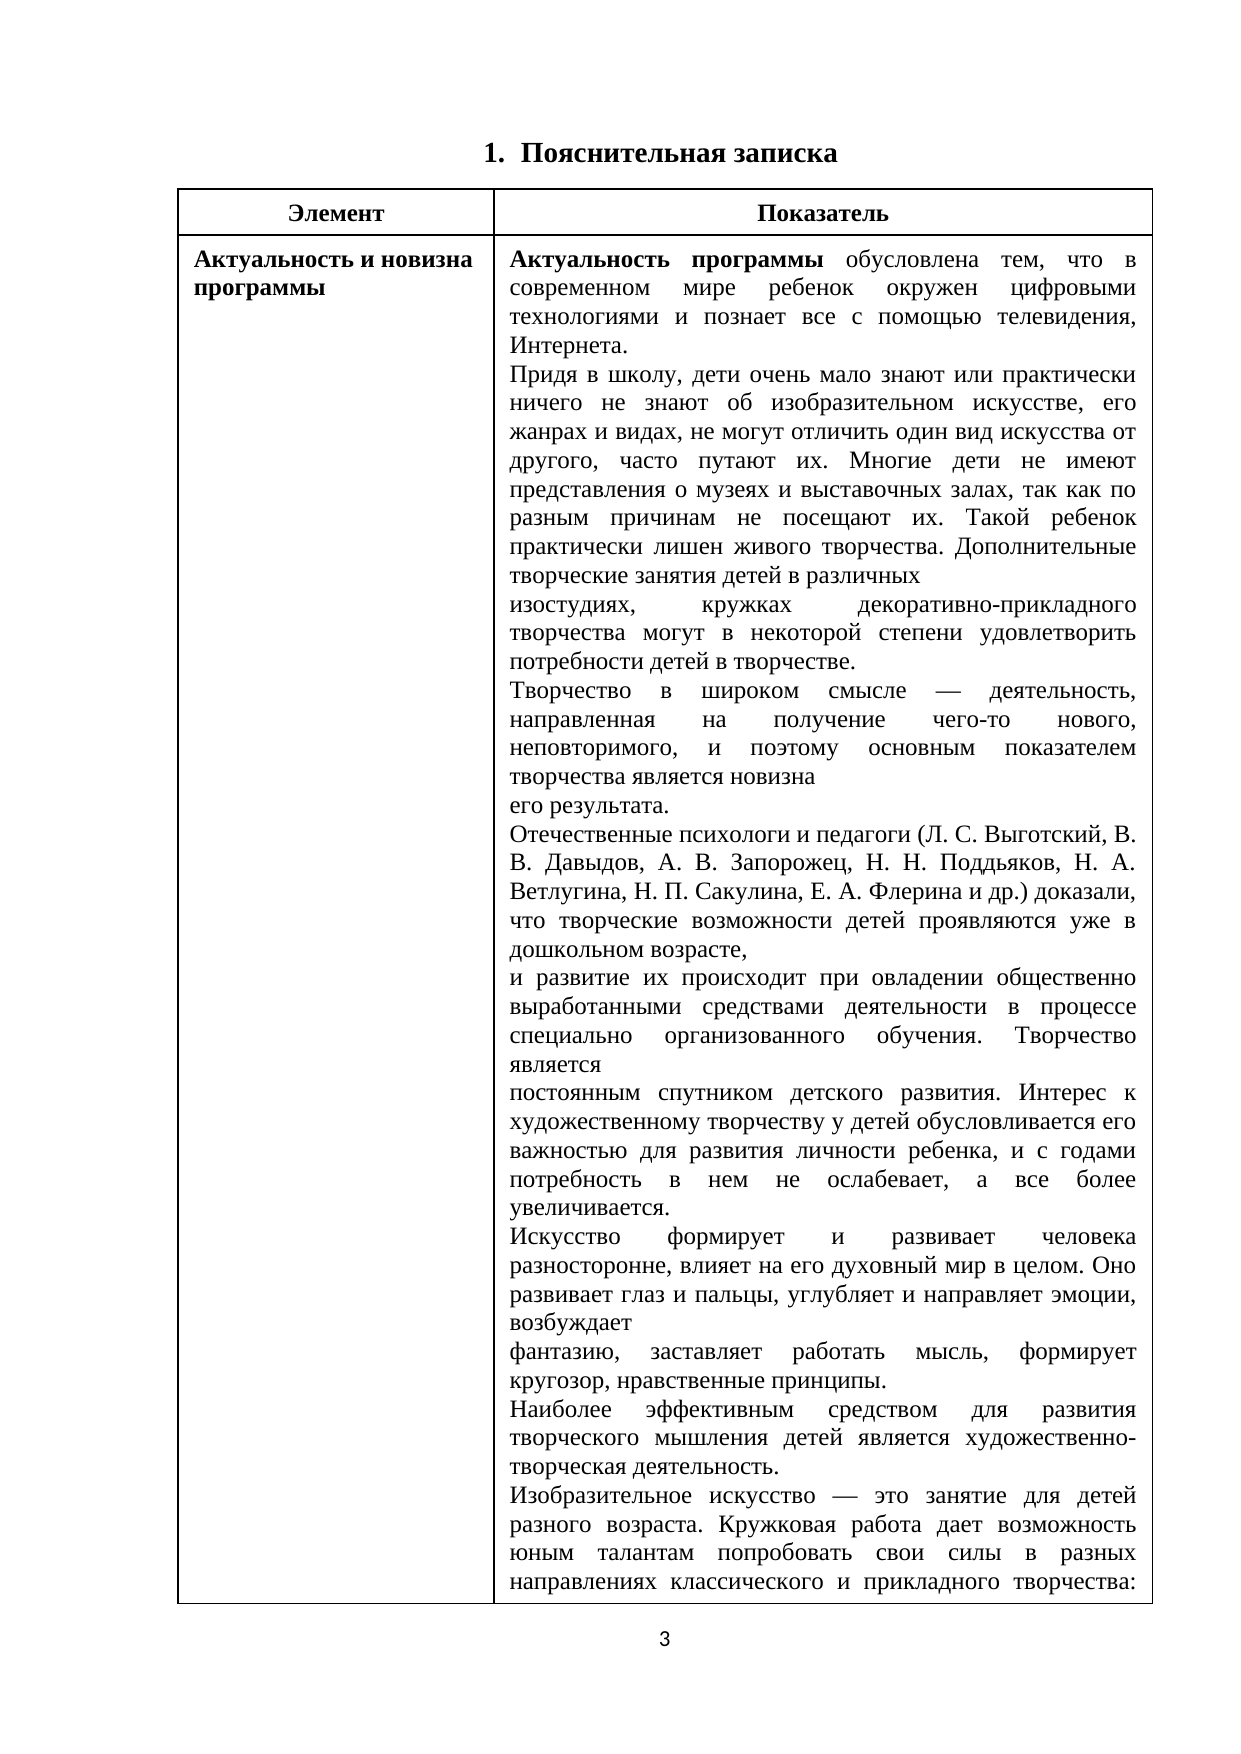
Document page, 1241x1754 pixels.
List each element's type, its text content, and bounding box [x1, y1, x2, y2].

table_header Показатель [495, 190, 1152, 234]
list Пояснительная записка [169, 136, 1152, 169]
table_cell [495, 236, 1152, 1603]
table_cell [179, 236, 493, 1603]
table_header Элемент [179, 190, 493, 234]
